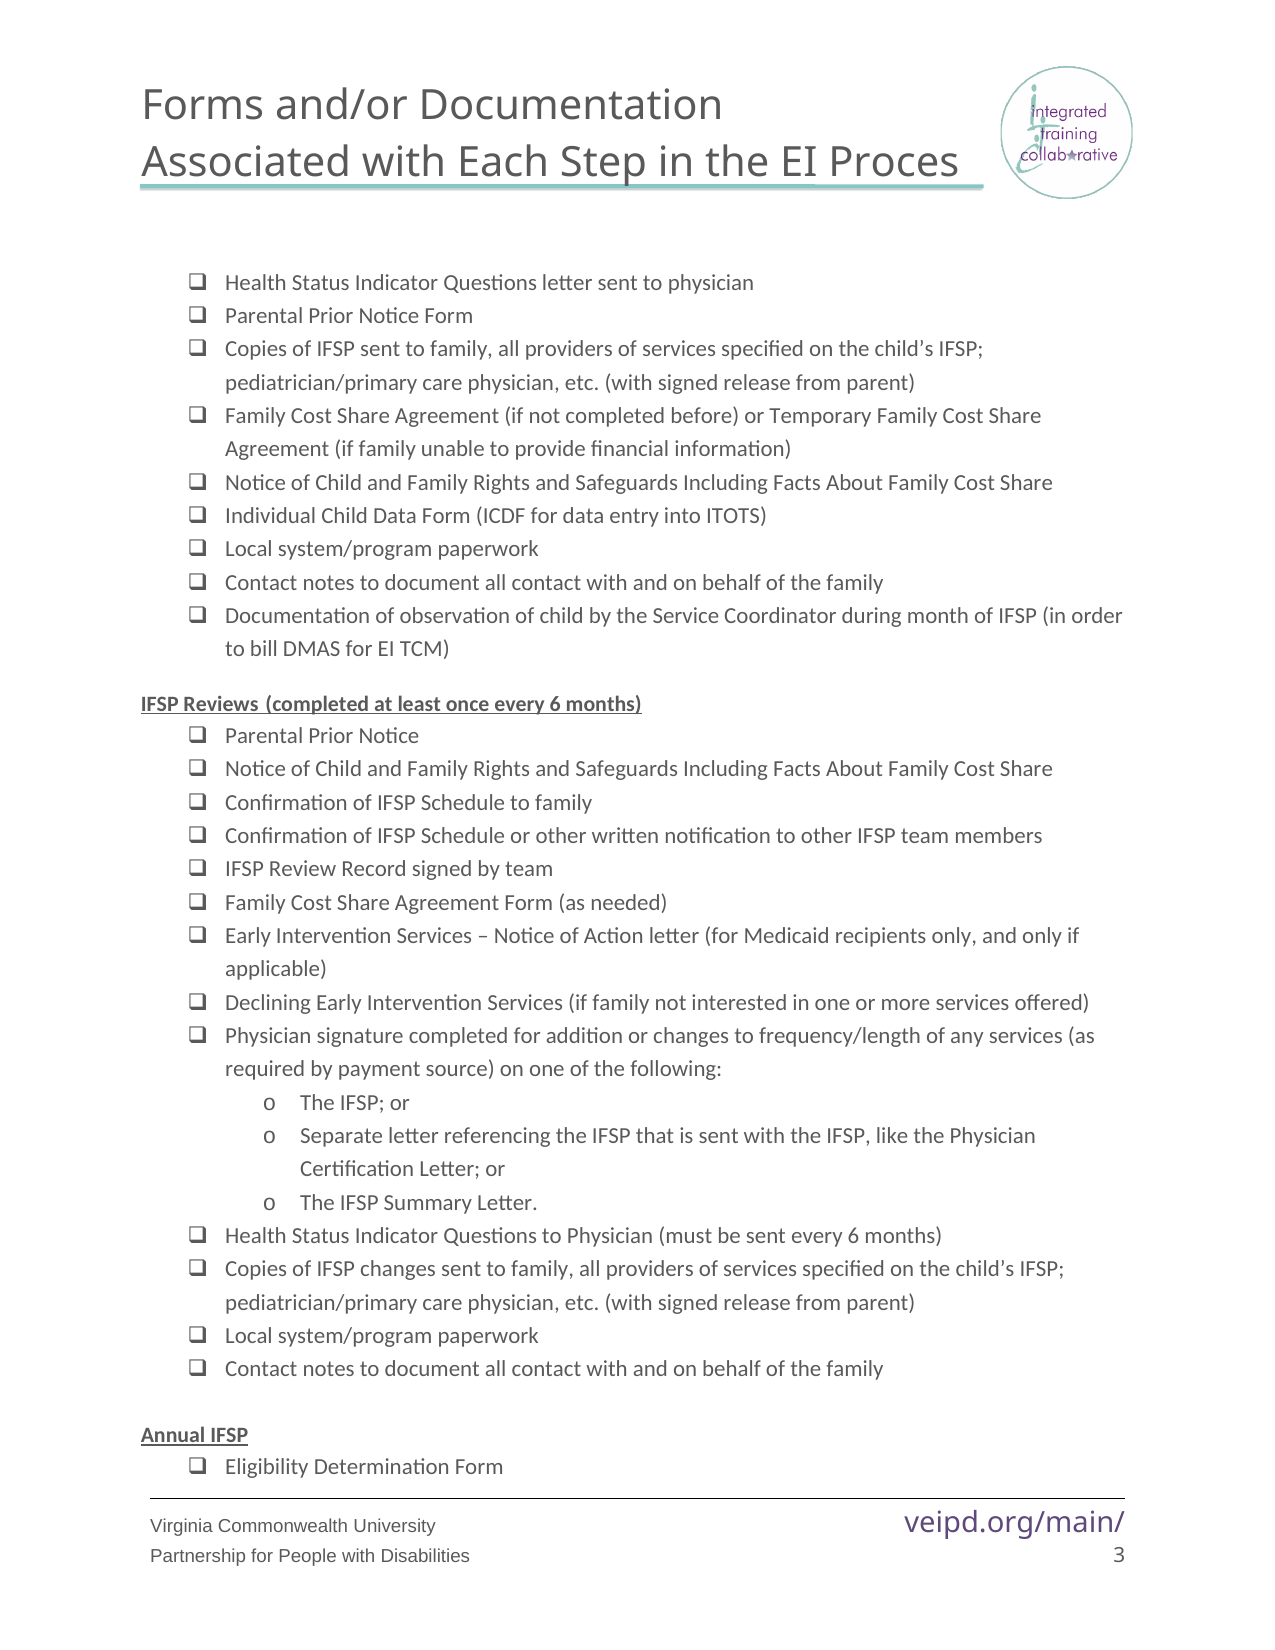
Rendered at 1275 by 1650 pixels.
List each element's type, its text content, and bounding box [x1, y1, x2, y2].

list Family Cost Share Agreement Form (as needed) [187, 883, 1125, 917]
list Individual Child Data Form (ICDF for data entry into ITOTS) [187, 497, 1125, 530]
list Local system/program paperwork [187, 1317, 1125, 1350]
list Early Intervention Services – Notice of Action letter (for Medicaid recipients only, and only if applicable) [187, 917, 1125, 983]
list Health Status Indicator Questions to Physician (must be sent every 6 months) [187, 1217, 1125, 1250]
list IFSP Review Record signed by team [187, 850, 1125, 883]
list Confirmation of IFSP Schedule to family [187, 783, 1125, 817]
list Parental Prior Notice Form [187, 297, 1125, 330]
list Family Cost Share Agreement (if not completed before) or Temporary Family Cost Share Agreement (if family unable to provide financial information) [187, 397, 1125, 463]
list Contact notes to document all contact with and on behalf of the family [187, 563, 1125, 597]
list Copies of IFSP changes sent to family, all providers of services specified on the child’s IFSP; pediatrician/primary care physician, etc. (with signed release from parent) [187, 1250, 1125, 1317]
list Parental Prior Notice [187, 717, 1125, 750]
list Confirmation of IFSP Schedule or other written notification to other IFSP team members [187, 817, 1125, 850]
text IFSP Reviews (completed at least once every 6 months) [141, 690, 1125, 717]
list The IFSP; or [262, 1083, 1125, 1117]
list Local system/program paperwork [187, 530, 1125, 563]
list Notice of Child and Family Rights and Safeguards Including Facts About Family Cost Share [187, 750, 1125, 783]
list Declining Early Intervention Services (if family not interested in one or more services offered) [187, 983, 1125, 1017]
list Copies of IFSP sent to family, all providers of services specified on the child’s IFSP; pediatrician/primary care physician, etc. (with signed release from parent) [187, 330, 1125, 397]
list Separate letter referencing the IFSP that is sent with the IFSP, like the Physician Certification Letter; or [262, 1117, 1125, 1183]
picture [1000, 66, 1133, 199]
list Contact notes to document all contact with and on behalf of the family [187, 1350, 1125, 1383]
list Health Status Indicator Questions letter sent to physician [187, 263, 1125, 297]
list Physician signature completed for addition or changes to frequency/length of any services (as required by payment source) on one of the following: [187, 1017, 1125, 1083]
list Notice of Child and Family Rights and Safeguards Including Facts About Family Cost Share [187, 463, 1125, 497]
list The IFSP Summary Letter. [262, 1183, 1125, 1217]
text Annual IFSP [141, 1421, 1125, 1448]
list Eligibility Determination Form [187, 1448, 1125, 1481]
list Documentation of observation of child by the Service Coordinator during month of IFSP (in order to bill DMAS for EI TCM) [187, 597, 1125, 663]
